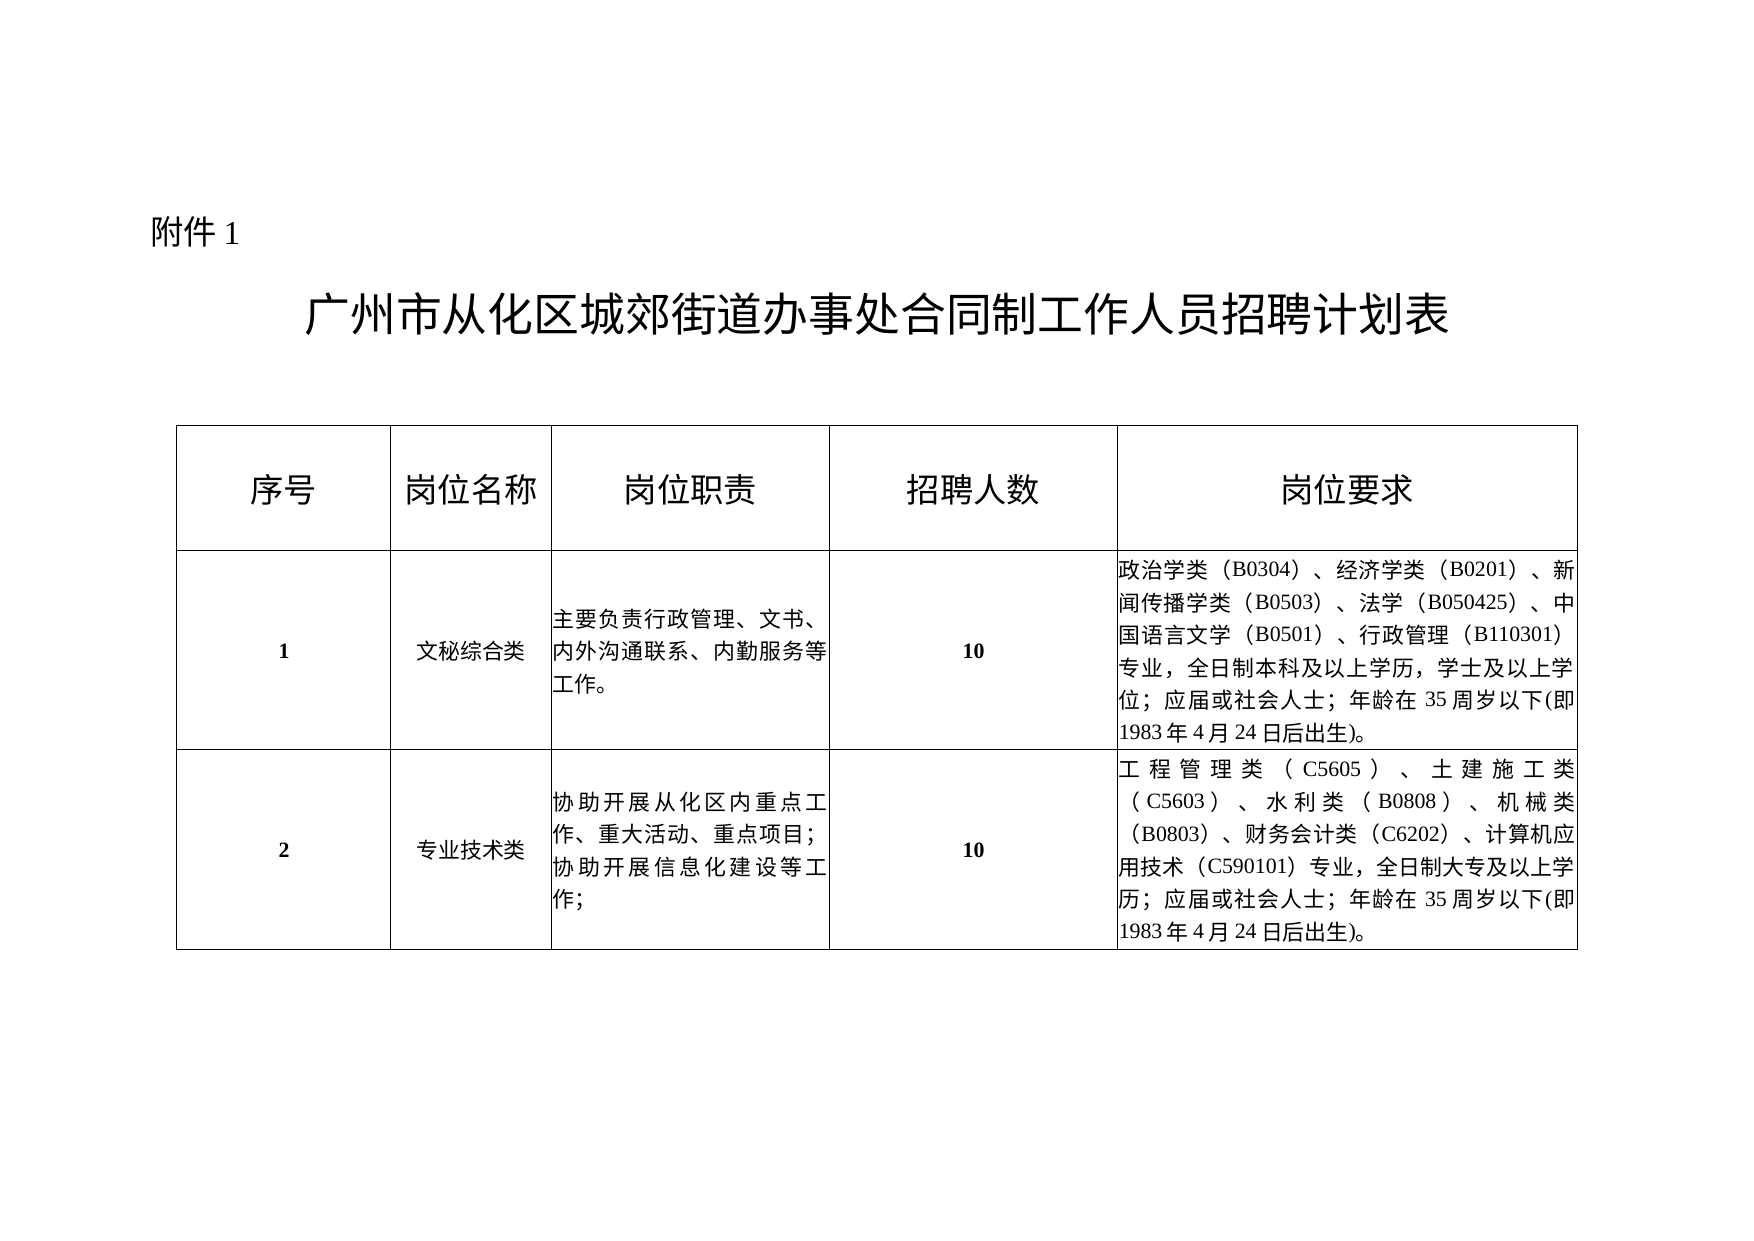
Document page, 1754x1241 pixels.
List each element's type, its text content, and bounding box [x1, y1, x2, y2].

table_cell 1 [177, 551, 390, 749]
table_cell 专业技术类 [391, 750, 551, 948]
table_cell 10 [830, 750, 1117, 948]
table_cell 2 [177, 750, 390, 948]
table_cell 工程管理类（C5605）、土建施工类（C5603）、水利类（B0808）、机械类（B0803）、财务会计类（C6202）、计算机应用技术（C590101）专业，全日制大专及以上学历；应届或社会人士；年龄在35周岁以下(即1983年4月24日后出生)。 [1118, 750, 1577, 948]
table_header 招聘人数 [830, 426, 1117, 550]
table_cell 文秘综合类 [391, 551, 551, 749]
text 附件1 [150, 198, 1604, 263]
table_header 岗位要求 [1118, 426, 1577, 550]
table_cell 政治学类（B0304）、经济学类（B0201）、新闻传播学类（B0503）、法学（B050425）、中国语言文学（B0501）、行政管理（B110301）专业，全日制本科及以上学历，学士及以上学位；应届或社会人士；年龄在35周岁以下(即1983年4月24日后出生)。 [1118, 551, 1577, 749]
table_cell 10 [830, 551, 1117, 749]
table_header 岗位职责 [552, 426, 829, 550]
text 广州市从化区城郊街道办事处合同制工作人员招聘计划表 [150, 263, 1604, 360]
table_header 序号 [177, 426, 390, 550]
table_cell 主要负责行政管理、文书、内外沟通联系、内勤服务等工作。 [552, 551, 829, 749]
table_cell 协助开展从化区内重点工作、重大活动、重点项目；协助开展信息化建设等工作； [552, 750, 829, 948]
table_header 岗位名称 [391, 426, 551, 550]
